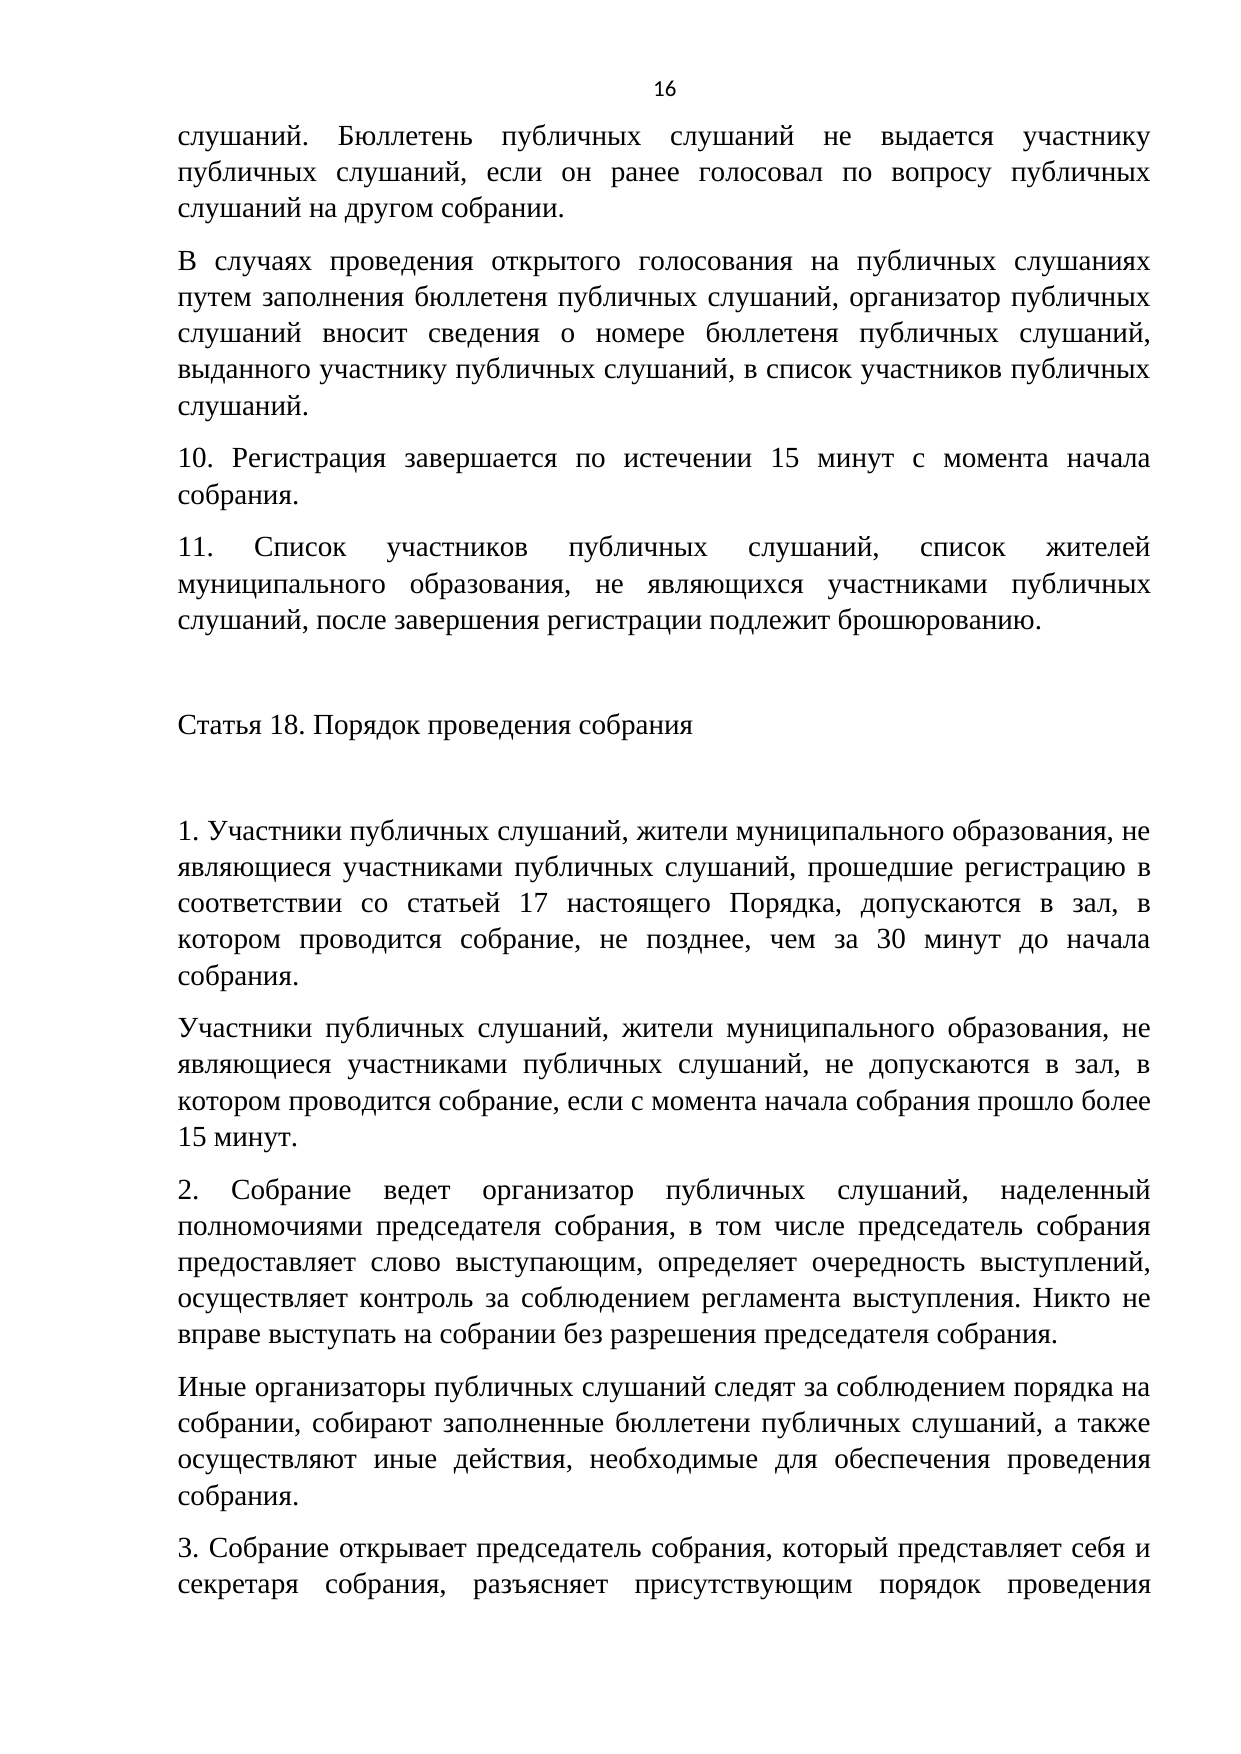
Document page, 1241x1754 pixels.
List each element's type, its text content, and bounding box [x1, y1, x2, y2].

text В случаях проведения открытого голосования на публичных слушаниях путем заполнения бюллетеня публичных слушаний, организатор публичных слушаний вносит сведения о номере бюллетеня публичных слушаний, выданного участнику публичных слушаний, в список участников публичных слушаний. [177, 243, 1152, 421]
text Участники публичных слушаний, жители муниципального образования, не являющиеся участниками публичных слушаний, не допускаются в зал, в котором проводится собрание, если с момента начала собрания прошло более 15 минут. [177, 1011, 1152, 1152]
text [177, 118, 1152, 224]
text Статья 18. Порядок проведения собрания [177, 707, 1152, 741]
text 11. Список участников публичных слушаний, список жителей муниципального образования, не являющихся участниками публичных слушаний, после завершения регистрации подлежит брошюрованию. [177, 529, 1152, 635]
text 10. Регистрация завершается по истечении 15 минут с момента начала собрания. [177, 441, 1152, 510]
text 2. Собрание ведет организатор публичных слушаний, наделенный полномочиями председателя собрания, в том числе председатель собрания предоставляет слово выступающим, определяет очередность выступлений, осуществляет контроль за соблюдением регламента выступления. Никто не вправе выступать на собрании без разрешения председателя собрания. [177, 1172, 1152, 1350]
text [177, 1530, 1152, 1600]
text Иные организаторы публичных слушаний следят за соблюдением порядка на собрании, собирают заполненные бюллетени публичных слушаний, а также осуществляют иные действия, необходимые для обеспечения проведения собрания. [177, 1369, 1152, 1511]
text 1. Участники публичных слушаний, жители муниципального образования, не являющиеся участниками публичных слушаний, прошедшие регистрацию в соответствии со статьей 17 настоящего Порядка, допускаются в зал, в котором проводится собрание, не позднее, чем за 30 минут до начала собрания. [177, 813, 1152, 991]
